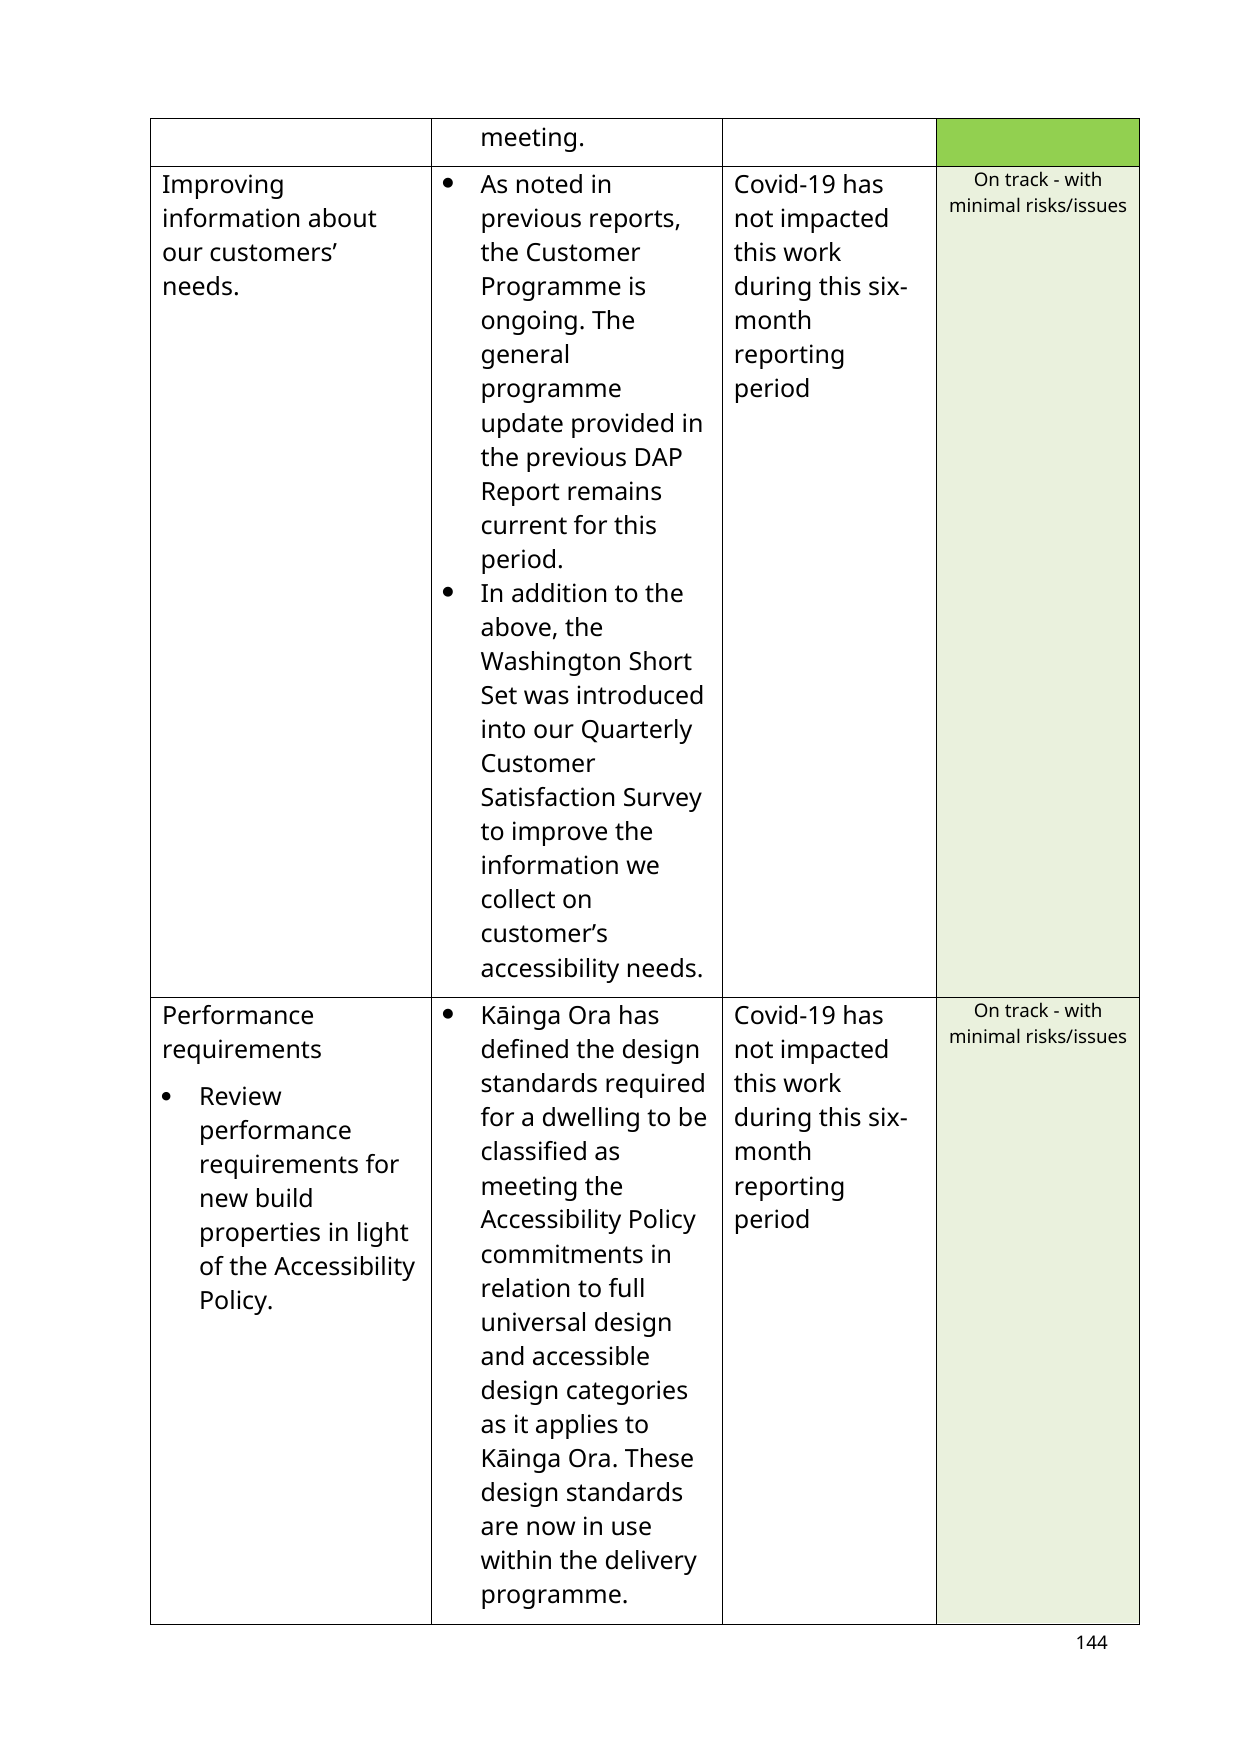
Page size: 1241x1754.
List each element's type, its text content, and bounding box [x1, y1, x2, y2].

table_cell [432, 998, 722, 1623]
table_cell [151, 119, 431, 166]
table_cell [937, 119, 1139, 166]
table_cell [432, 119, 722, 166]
table_cell Covid-19 has not impacted this work during this six-month reporting period [723, 167, 936, 997]
table_cell [937, 167, 1139, 997]
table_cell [723, 119, 936, 166]
table_cell As noted in previous reports, the Customer Programme is ongoing. The general programme update provided in the previous DAP Report remains current for this period. In addition to the above, the Washington Short Set was introduced into our Quarterly Customer Satisfaction Survey to improve the information we collect on customer’s accessibility needs. [432, 167, 722, 997]
table_cell Improving information about our customers’ needs. [151, 167, 431, 997]
table_cell [937, 998, 1139, 1623]
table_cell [151, 998, 431, 1623]
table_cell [723, 998, 936, 1623]
